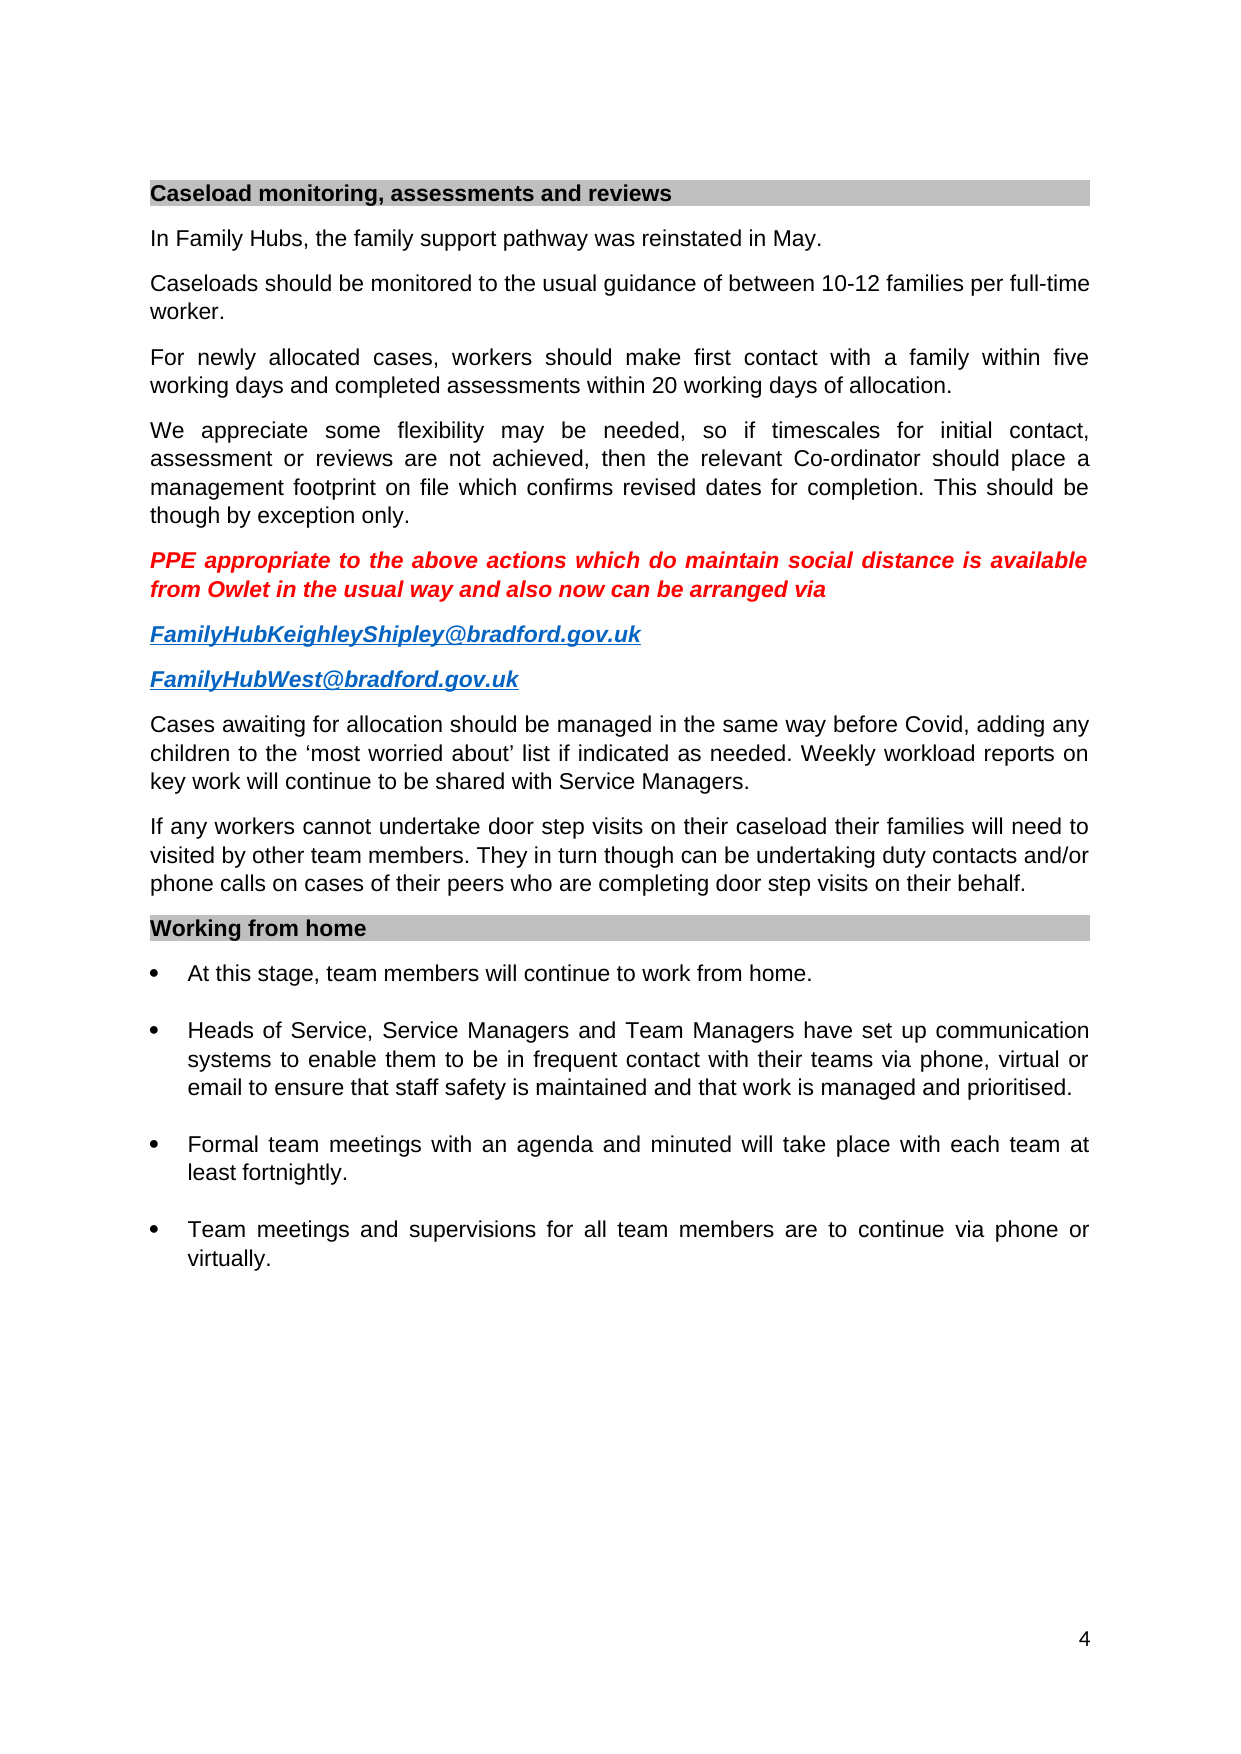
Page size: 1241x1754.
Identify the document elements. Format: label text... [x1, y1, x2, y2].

list Formal team meetings with an agenda and minuted will take place with each team at least fortnightly. [150, 1131, 1090, 1186]
text PPE appropriate to the above actions which do maintain social distance is available from Owlet in the usual way and also now can be arranged via [150, 547, 1090, 602]
text Caseload monitoring, assessments and reviews [150, 180, 1090, 206]
text FamilyHubWest@bradford.gov.uk [150, 666, 1090, 692]
text Working from home [150, 915, 1090, 941]
text FamilyHubKeighleyShipley@bradford.gov.uk [150, 621, 1090, 647]
text If any workers cannot undertake door step visits on their caseload their families will need to visited by other team members. They in turn though can be undertaking duty contacts and/or phone calls on cases of their peers who are completing door step visits on their behalf. [150, 813, 1090, 896]
text In Family Hubs, the family support pathway was reinstated in May. [150, 225, 1090, 251]
text We appreciate some flexibility may be needed, so if timescales for initial contact, assessment or reviews are not achieved, then the relevant Co-ordinator should place a management footprint on file which confirms revised dates for completion. This should be though by exception only. [150, 417, 1090, 529]
text Cases awaiting for allocation should be managed in the same way before Covid, adding any children to the ‘most worried about’ list if indicated as needed. Weekly workload reports on key work will continue to be shared with Service Managers. [150, 711, 1090, 794]
text Caseloads should be monitored to the usual guidance of between 10-12 families per full-time worker. [150, 270, 1090, 325]
list Team meetings and supervisions for all team members are to continue via phone or virtually. [150, 1216, 1090, 1271]
text For newly allocated cases, workers should make first contact with a family within five working days and completed assessments within 20 working days of allocation. [150, 343, 1090, 398]
list Heads of Service, Service Managers and Team Managers have set up communication systems to enable them to be in frequent contact with their teams via phone, virtual or email to ensure that staff safety is maintained and that work is managed and prioritised. [150, 1017, 1090, 1100]
list At this stage, team members will continue to work from home. [150, 960, 1090, 987]
